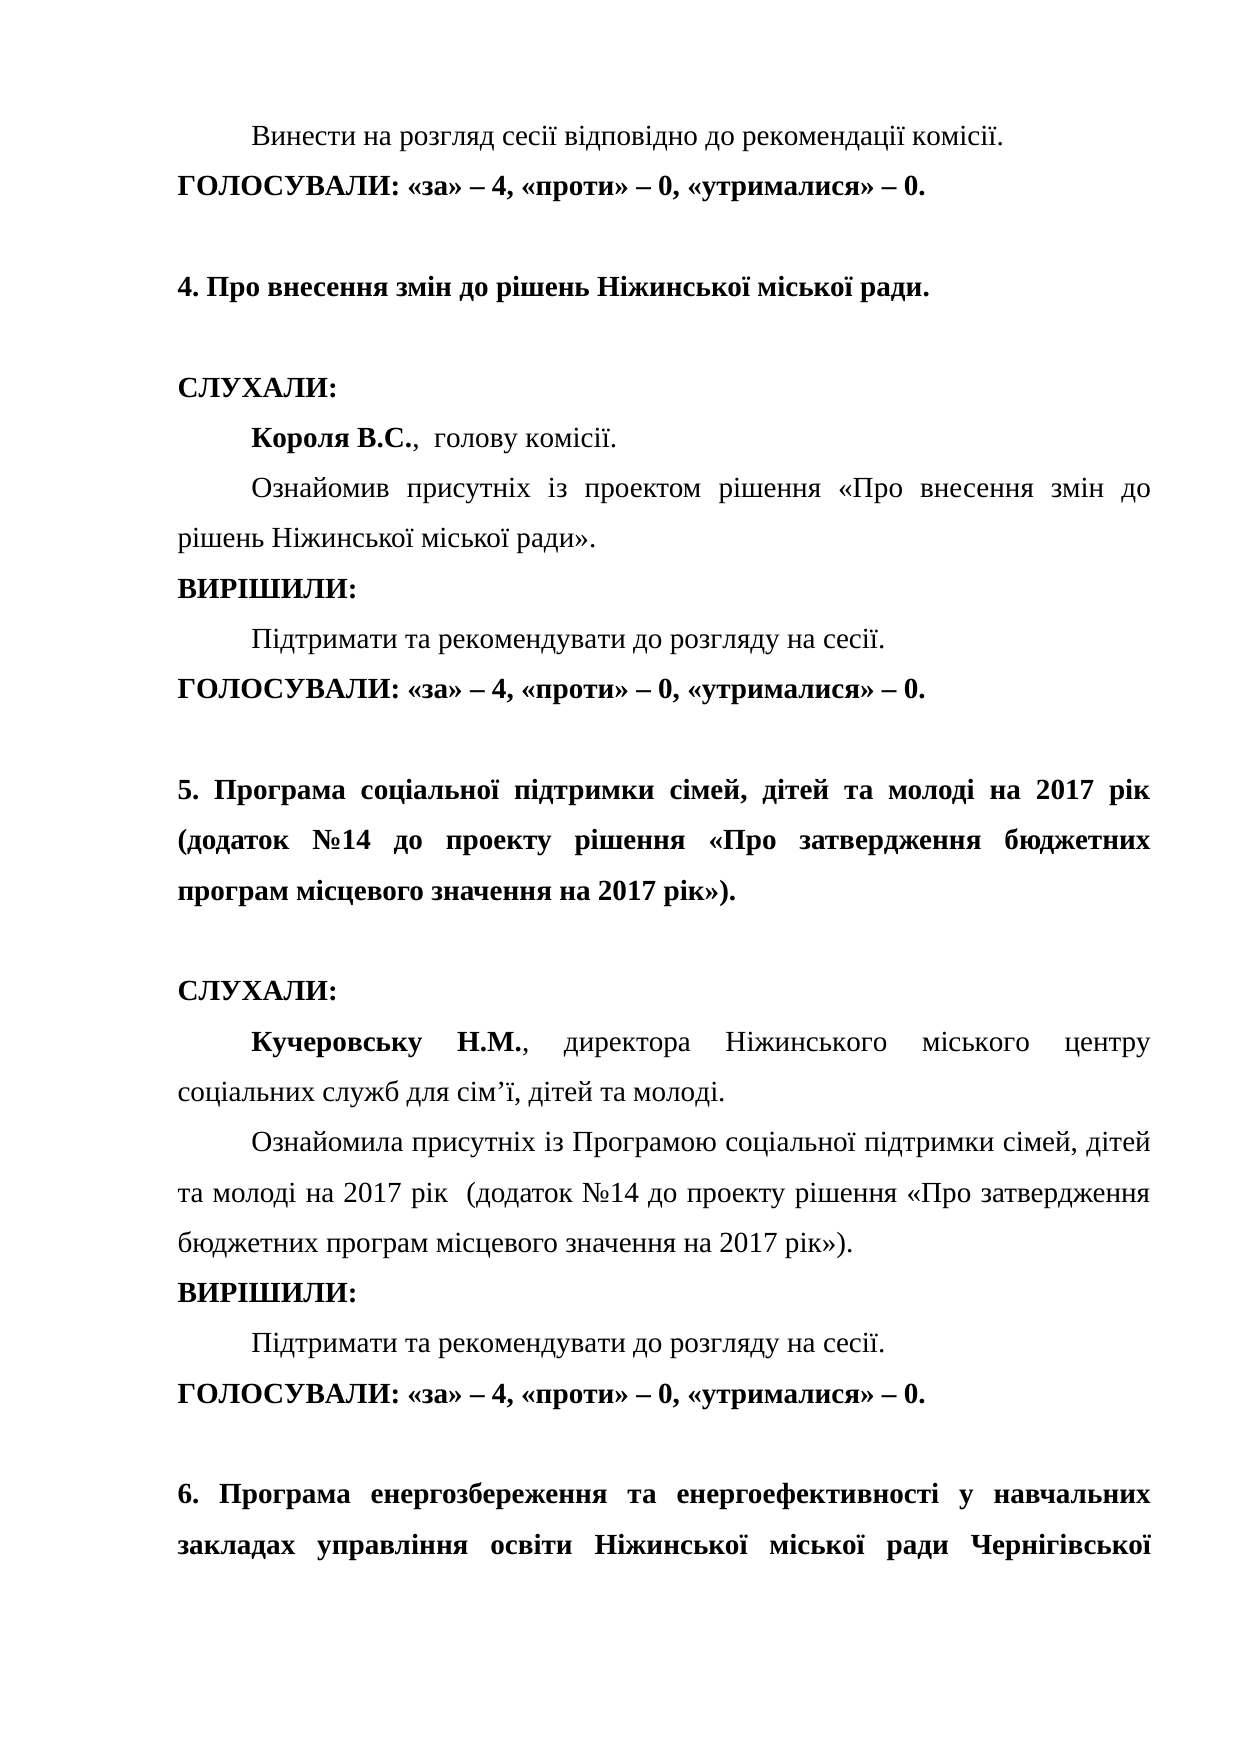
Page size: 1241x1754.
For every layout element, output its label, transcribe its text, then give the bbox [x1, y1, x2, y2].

text ГОЛОСУВАЛИ: «за» – 4, «проти» – 0, «утрималися» – 0. [177, 1376, 1152, 1409]
text СЛУХАЛИ: [177, 370, 1152, 403]
text СЛУХАЛИ: [177, 973, 1152, 1007]
text Підтримати та рекомендувати до розгляду на сесії. [177, 1326, 1152, 1359]
text 4. Про внесення змін до рішень Ніжинської міської ради. [177, 269, 1152, 303]
text Кучеровську Н.М., директора Ніжинського міського центру соціальних служб для сім’ї, дітей та молоді. [177, 1024, 1152, 1108]
text Ознайомила присутніх із Програмою соціальної підтримки сімей, дітей та молоді на 2017 рік (додаток №14 до проекту рішення «Про затвердження бюджетних програм місцевого значення на 2017 рік»). [177, 1124, 1152, 1258]
text ГОЛОСУВАЛИ: «за» – 4, «проти» – 0, «утрималися» – 0. [177, 168, 1152, 202]
text Ознайомив присутніх із проектом рішення «Про внесення змін до рішень Ніжинської міської ради». [177, 470, 1152, 554]
text ГОЛОСУВАЛИ: «за» – 4, «проти» – 0, «утрималися» – 0. [177, 672, 1152, 705]
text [177, 1477, 1152, 1560]
text Підтримати та рекомендувати до розгляду на сесії. [177, 621, 1152, 655]
text ВИРІШИЛИ: [177, 1275, 1152, 1309]
text Короля В.С., голову комісії. [177, 420, 1152, 453]
text ВИРІШИЛИ: [177, 571, 1152, 604]
text Винести на розгляд сесії відповідно до рекомендації комісії. [177, 118, 1152, 152]
text 5. Програма соціальної підтримки сімей, дітей та молоді на 2017 рік (додаток №14 до проекту рішення «Про затвердження бюджетних програм місцевого значення на 2017 рік»). [177, 772, 1152, 906]
